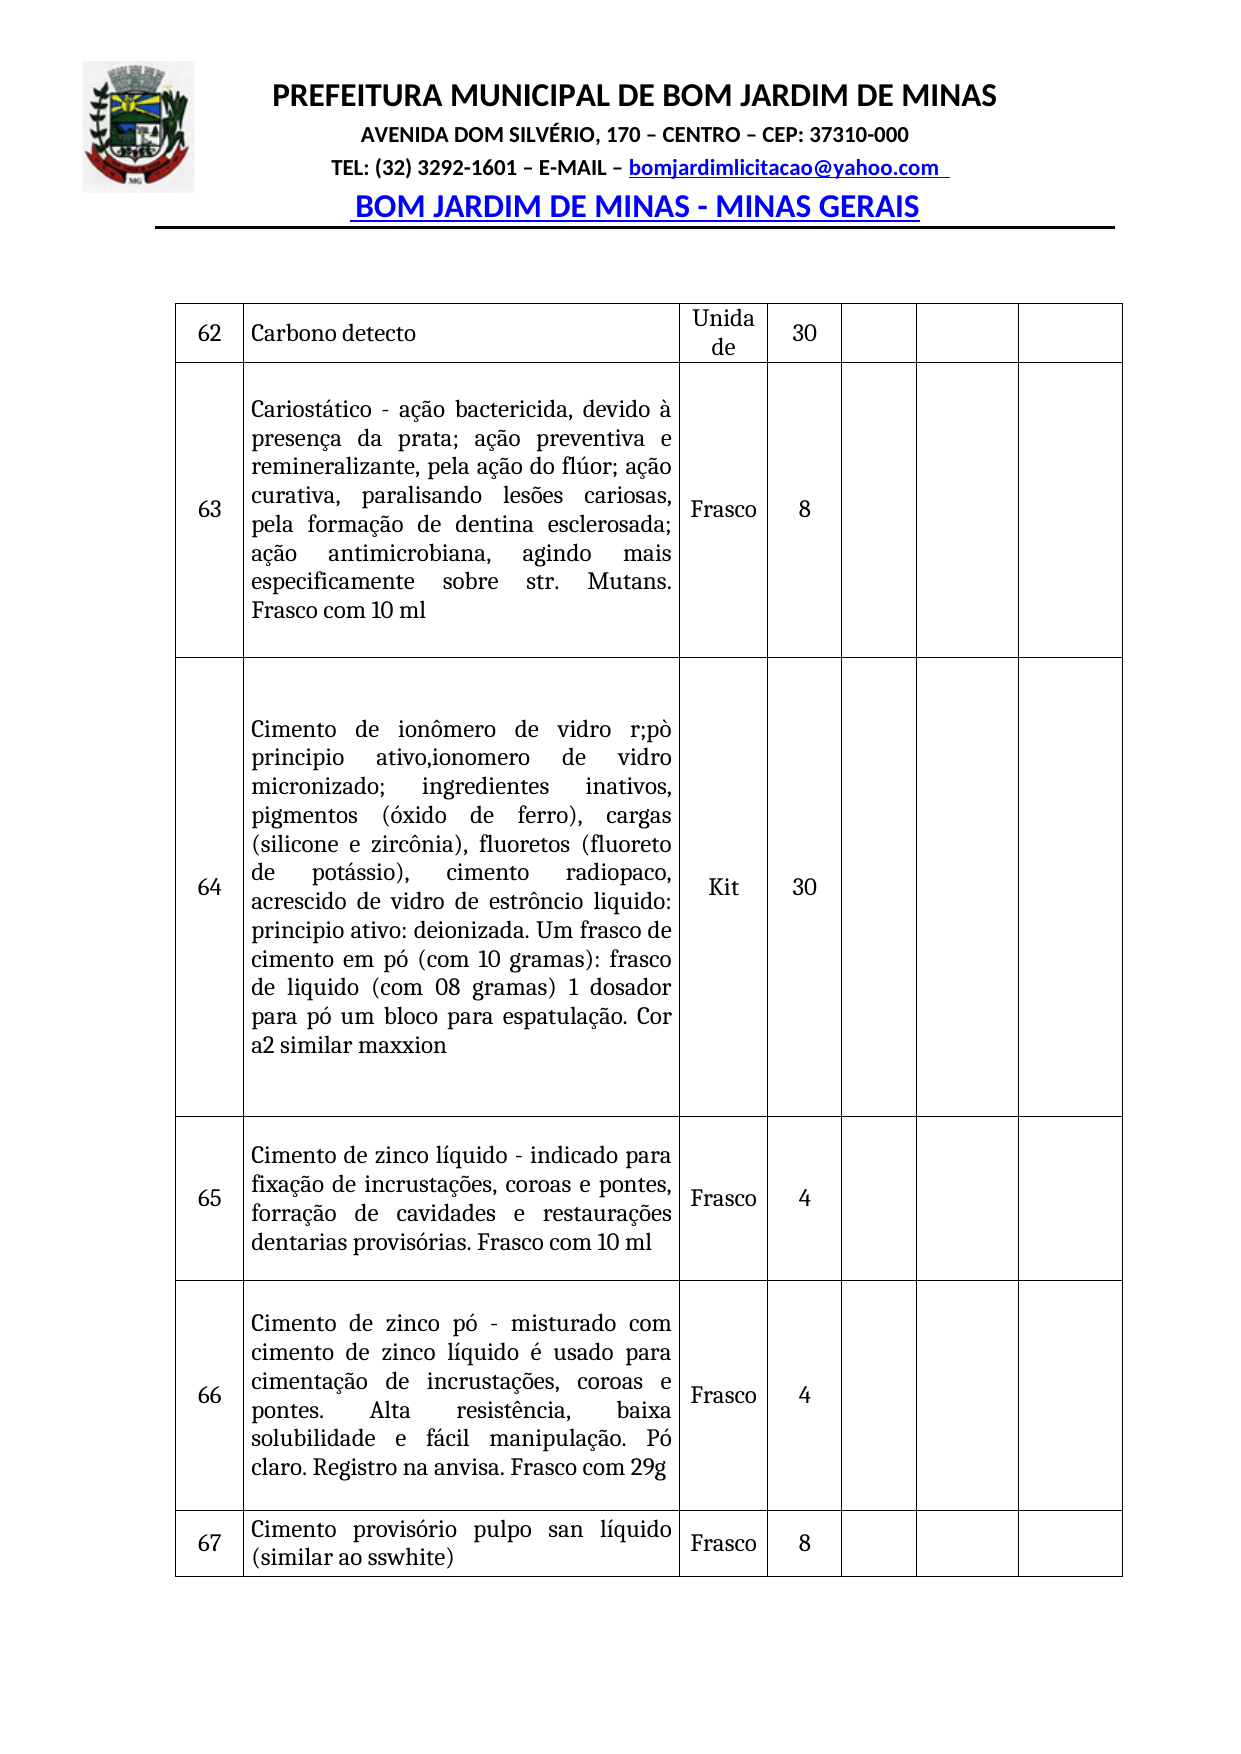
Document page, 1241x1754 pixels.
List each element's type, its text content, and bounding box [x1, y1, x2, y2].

table_cell Frasco [680, 1281, 767, 1510]
table_cell 4 [768, 1117, 841, 1280]
table_cell [917, 304, 1018, 362]
table_cell [917, 363, 1018, 657]
table_cell [1019, 363, 1122, 657]
table_cell [917, 658, 1018, 1116]
table_cell 67 [176, 1511, 243, 1576]
table_cell [1019, 1117, 1122, 1280]
table_cell Unidade [680, 304, 767, 362]
table_cell Cimento de zinco líquido - indicado para fixação de incrustações, coroas e pontes, forração de cavidades e restaurações dentarias provisórias. Frasco com 10 ml [244, 1117, 679, 1280]
table_cell [1019, 1281, 1122, 1510]
table_cell 8 [768, 363, 841, 657]
table_cell Cimento de zinco pó - misturado com cimento de zinco líquido é usado para cimentação de incrustações, coroas e pontes. Alta resistência, baixa solubilidade e fácil manipulação. Pó claro. Registro na anvisa. Frasco com 29g [244, 1281, 679, 1510]
table_cell Cariostático - ação bactericida, devido à presença da prata; ação preventiva e remineralizante, pela ação do flúor; ação curativa, paralisando lesões cariosas, pela formação de dentina esclerosada; ação antimicrobiana, agindo mais especificamente sobre str. Mutans. Frasco com 10 ml [244, 363, 679, 657]
table_cell 65 [176, 1117, 243, 1280]
table_cell [842, 1281, 916, 1510]
table_cell 30 [768, 658, 841, 1116]
table_cell [842, 363, 916, 657]
table_cell [917, 1281, 1018, 1510]
table_cell [1019, 1511, 1122, 1576]
table_cell 64 [176, 658, 243, 1116]
table_cell Cimento de ionômero de vidro r;pò principio ativo,ionomero de vidro micronizado; ingredientes inativos, pigmentos (óxido de ferro), cargas (silicone e zircônia), fluoretos (fluoreto de potássio), cimento radiopaco, acrescido de vidro de estrôncio liquido: principio ativo: deionizada. Um frasco de cimento em pó (com 10 gramas): frasco de liquido (com 08 gramas) 1 dosador para pó um bloco para espatulação. Cor a2 similar maxxion [244, 658, 679, 1116]
table_cell Frasco [680, 1117, 767, 1280]
table_cell 63 [176, 363, 243, 657]
table_cell [1019, 658, 1122, 1116]
table_cell Frasco [680, 363, 767, 657]
table_cell 8 [768, 1511, 841, 1576]
table_cell [842, 1117, 916, 1280]
table_cell Carbono detecto [244, 304, 679, 362]
table_cell Cimento provisório pulpo san líquido (similar ao sswhite) [244, 1511, 679, 1576]
picture [82, 61, 195, 193]
table_cell 30 [768, 304, 841, 362]
table_cell [917, 1511, 1018, 1576]
table_cell [842, 658, 916, 1116]
table_cell 66 [176, 1281, 243, 1510]
table_cell 4 [768, 1281, 841, 1510]
table_cell 62 [176, 304, 243, 362]
table_cell [917, 1117, 1018, 1280]
table_cell [842, 1511, 916, 1576]
table_cell [1019, 304, 1122, 362]
table_cell Kit [680, 658, 767, 1116]
table_cell [842, 304, 916, 362]
table_cell Frasco [680, 1511, 767, 1576]
